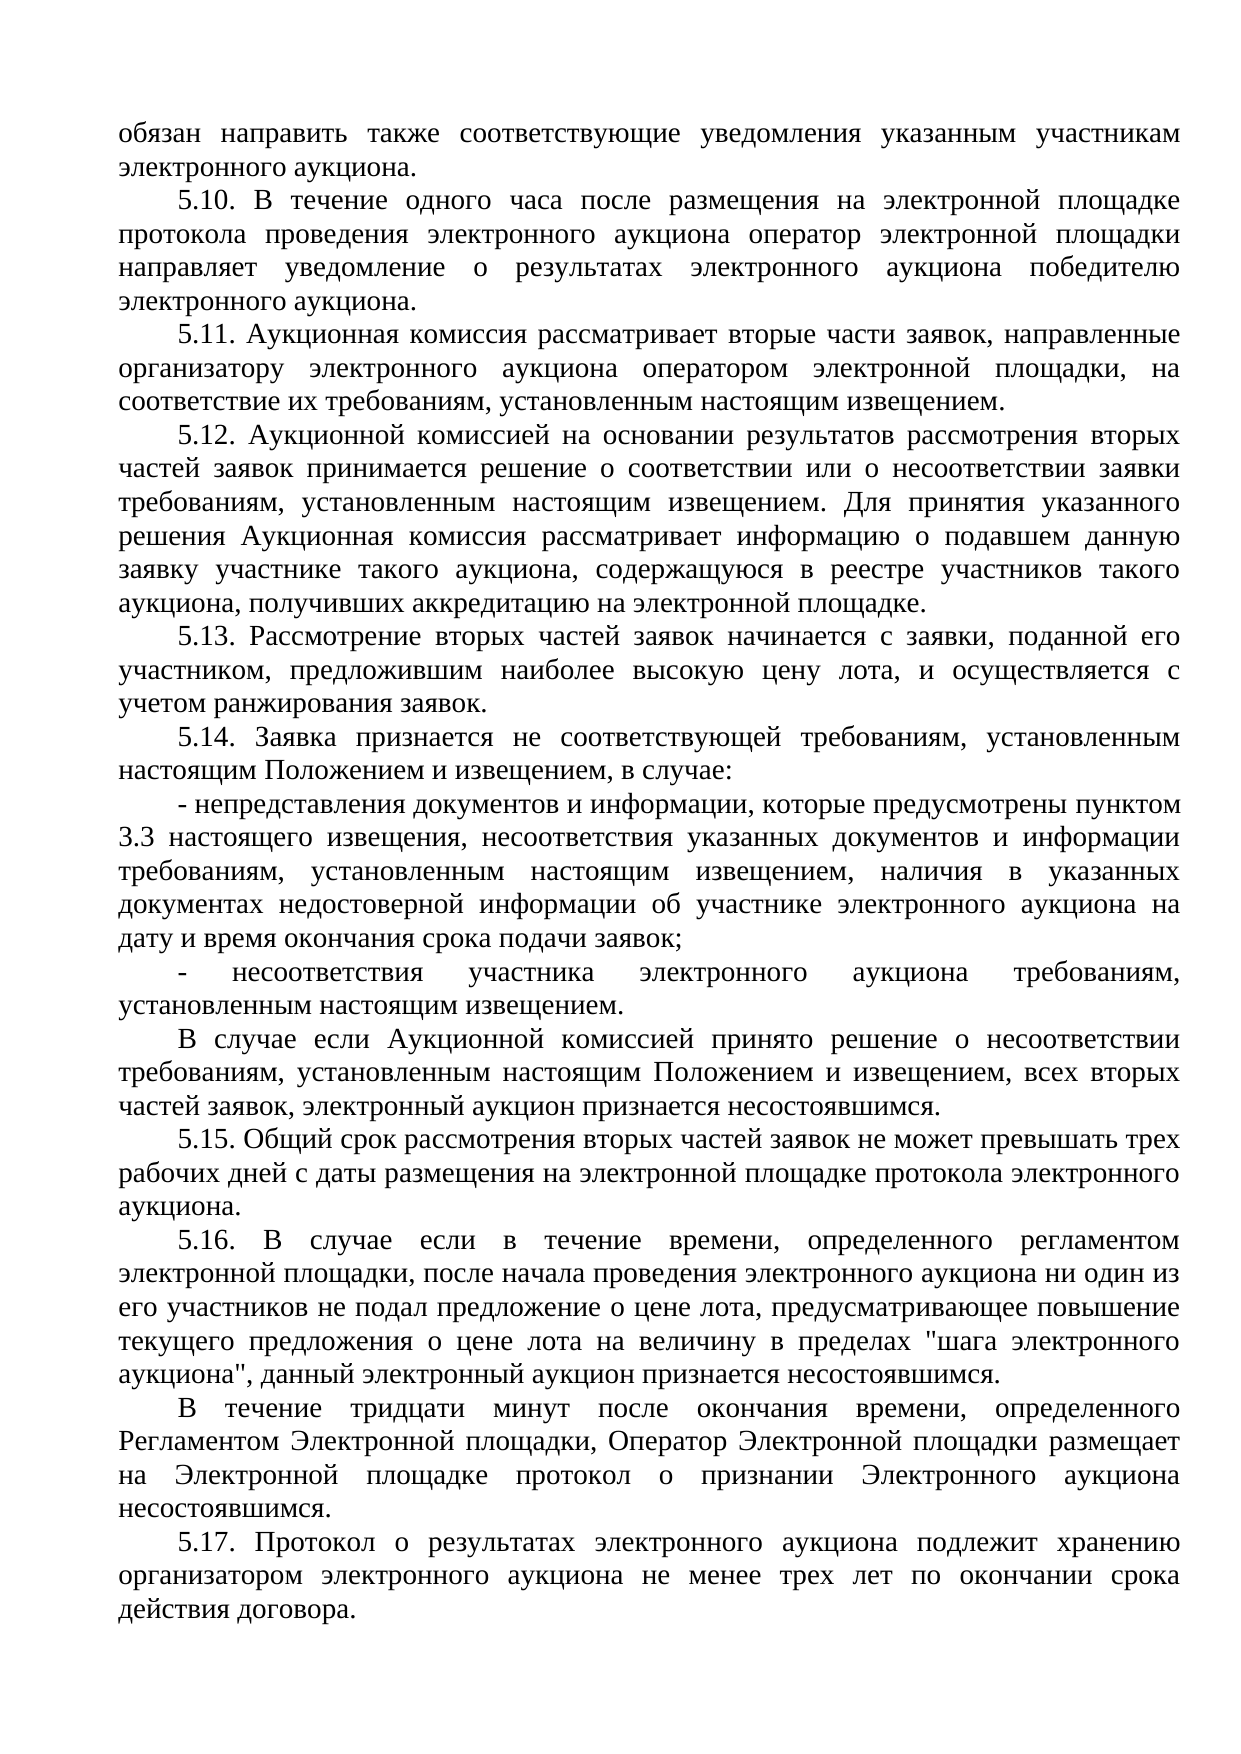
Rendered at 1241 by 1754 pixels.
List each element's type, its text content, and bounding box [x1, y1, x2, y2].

text 5.13. Рассмотрение вторых частей заявок начинается с заявки, поданной его участником, предложившим наиболее высокую цену лота, и осуществляется с учетом ранжирования заявок. [118, 618, 1181, 719]
text 5.16. В случае если в течение времени, определенного регламентом электронной площадки, после начала проведения электронного аукциона ни один из его участников не подал предложение о цене лота, предусматривающее повышение текущего предложения о цене лота на величину в пределах "шага электронного аукциона", данный электронный аукцион признается несостоявшимся. [118, 1222, 1181, 1390]
text В случае если Аукционной комиссией принято решение о несоответствии требованиям, установленным настоящим Положением и извещением, всех вторых частей заявок, электронный аукцион признается несостоявшимся. [118, 1021, 1181, 1121]
text В течение тридцати минут после окончания времени, определенного Регламентом Электронной площадки, Оператор Электронной площадки размещает на Электронной площадке протокол о признании Электронного аукциона несостоявшимся. [118, 1390, 1181, 1524]
text 5.10. В течение одного часа после размещения на электронной площадке протокола проведения электронного аукциона оператор электронной площадки направляет уведомление о результатах электронного аукциона победителю электронного аукциона. [118, 182, 1181, 316]
text - непредставления документов и информации, которые предусмотрены пунктом 3.3 настоящего извещения, несоответствия указанных документов и информации требованиям, установленным настоящим извещением, наличия в указанных документах недостоверной информации об участнике электронного аукциона на дату и время окончания срока подачи заявок; [118, 786, 1181, 954]
text 5.12. Аукционной комиссией на основании результатов рассмотрения вторых частей заявок принимается решение о соответствии или о несоответствии заявки требованиям, установленным настоящим извещением. Для принятия указанного решения Аукционная комиссия рассматривает информацию о подавшем данную заявку участнике такого аукциона, содержащуюся в реестре участников такого аукциона, получивших аккредитацию на электронной площадке. [118, 417, 1181, 618]
text 5.17. Протокол о результатах электронного аукциона подлежит хранению организатором электронного аукциона не менее трех лет по окончании срока действия договора. [118, 1524, 1181, 1624]
text - несоответствия участника электронного аукциона требованиям, установленным настоящим извещением. [118, 954, 1181, 1021]
text 5.15. Общий срок рассмотрения вторых частей заявок не может превышать трех рабочих дней с даты размещения на электронной площадке протокола электронного аукциона. [118, 1121, 1181, 1222]
text 5.14. Заявка признается не соответствующей требованиям, установленным настоящим Положением и извещением, в случае: [118, 719, 1181, 786]
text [118, 115, 1181, 182]
text 5.11. Аукционная комиссия рассматривает вторые части заявок, направленные организатору электронного аукциона оператором электронной площадки, на соответствие их требованиям, установленным настоящим извещением. [118, 316, 1181, 417]
